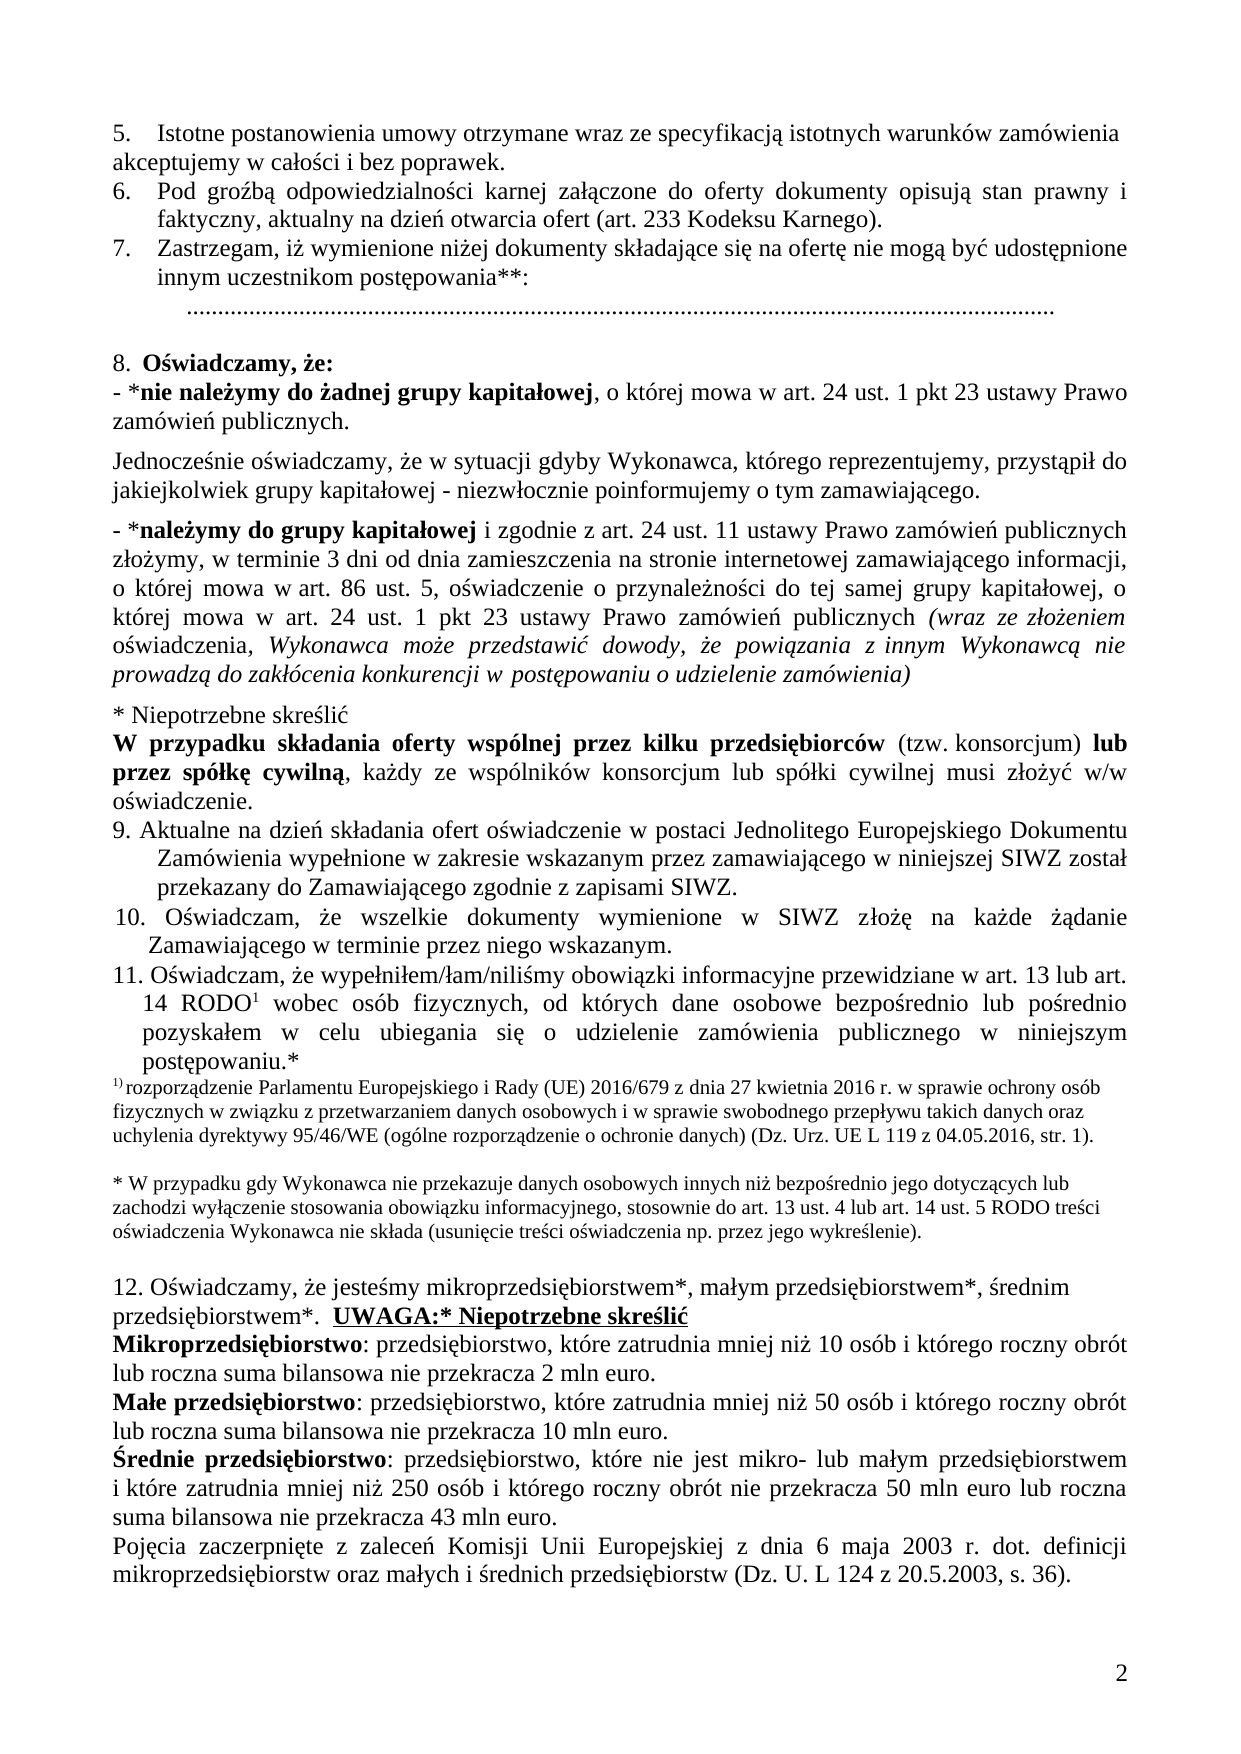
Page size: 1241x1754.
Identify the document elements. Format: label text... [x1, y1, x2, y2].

text Jednocześnie oświadczamy, że w sytuacji gdyby Wykonawca, którego reprezentujemy, przystąpił do jakiejkolwiek grupy kapitałowej - niezwłocznie poinformujemy o tym zamawiającego. [112, 446, 1128, 504]
text 12. Oświadczamy, że jesteśmy mikroprzedsiębiorstwem*, małym przedsiębiorstwem*, średnim przedsiębiorstwem*. UWAGA:* Niepotrzebne skreślić [112, 1272, 1128, 1329]
list Pod groźbą odpowiedzialności karnej załączone do oferty dokumenty opisują stan prawny i faktyczny, aktualny na dzień otwarcia ofert (art. 233 Kodeksu Karnego). [112, 176, 1128, 233]
list 1) rozporządzenie Parlamentu Europejskiego i Rady (UE) 2016/679 z dnia 27 kwietnia 2016 r. w sprawie ochrony osób fizycznych w związku z przetwarzaniem danych osobowych i w sprawie swobodnego przepływu takich danych oraz uchylenia dyrektywy 95/46/WE (ogólne rozporządzenie o ochronie danych) (Dz. Urz. UE L 119 z 04.05.2016, str. 1). [112, 1075, 1128, 1147]
text W przypadku składania oferty wspólnej przez kilku przedsiębiorców (tzw. konsorcjum) lub przez spółkę cywilną, każdy ze wspólników konsorcjum lub spółki cywilnej musi złożyć w/w oświadczenie. [112, 728, 1128, 815]
text - *należymy do grupy kapitałowej i zgodnie z art. 24 ust. 11 ustawy Prawo zamówień publicznych złożymy, w terminie 3 dni od dnia zamieszczenia na stronie internetowej zamawiającego informacji, o której mowa w art. 86 ust. 5, oświadczenie o przynależności do tej samej grupy kapitałowej, o której mowa w art. 24 ust. 1 pkt 23 ustawy Prawo zamówień publicznych (wraz ze złożeniem oświadczenia, Wykonawca może przedstawić dowody, że powiązania z innym Wykonawcą nie prowadzą do zakłócenia konkurencji w postępowaniu o udzielenie zamówienia) [112, 516, 1128, 688]
text * Niepotrzebne skreślić [112, 700, 1128, 728]
list 11. Oświadczam, że wypełniłem/łam/niliśmy obowiązki informacyjne przewidziane w art. 13 lub art. 14 RODO1 wobec osób fizycznych, od których dane osobowe bezpośrednio lub pośrednio pozyskałem w celu ubiegania się o udzielenie zamówienia publicznego w niniejszym postępowaniu.* [112, 960, 1128, 1075]
text 10. Oświadczam, że wszelkie dokumenty wymienione w SIWZ złożę na każde żądanie Zamawiającego w terminie przez niego wskazanym. [114, 902, 1128, 959]
list Istotne postanowienia umowy otrzymane wraz ze specyfikacją istotnych warunków zamówienia akceptujemy w całości i bez poprawek. [112, 118, 1120, 176]
text Mikroprzedsiębiorstwo: przedsiębiorstwo, które zatrudnia mniej niż 10 osób i którego roczny obrót lub roczna suma bilansowa nie przekracza 2 mln euro. [112, 1329, 1128, 1387]
text - *nie należymy do żadnej grupy kapitałowej, o której mowa w art. 24 ust. 1 pkt 23 ustawy Prawo zamówień publicznych. [112, 377, 1128, 434]
text Średnie przedsiębiorstwo: przedsiębiorstwo, które nie jest mikro- lub małym przedsiębiorstwem i które zatrudnia mniej niż 250 osób i którego roczny obrót nie przekracza 50 mln euro lub roczna suma bilansowa nie przekracza 43 mln euro. [112, 1444, 1128, 1531]
list * W przypadku gdy Wykonawca nie przekazuje danych osobowych innych niż bezpośrednio jego dotyczących lub zachodzi wyłączenie stosowania obowiązku informacyjnego, stosownie do art. 13 ust. 4 lub art. 14 ust. 5 RODO treści oświadczenia Wykonawca nie składa (usunięcie treści oświadczenia np. przez jego wykreślenie). [112, 1171, 1128, 1243]
text 9. Aktualne na dzień składania ofert oświadczenie w postaci Jednolitego Europejskiego Dokumentu Zamówienia wypełnione w zakresie wskazanym przez zamawiającego w niniejszej SIWZ został przekazany do Zamawiającego zgodnie z zapisami SIWZ. [112, 815, 1128, 901]
text Małe przedsiębiorstwo: przedsiębiorstwo, które zatrudnia mniej niż 50 osób i którego roczny obrót lub roczna suma bilansowa nie przekracza 10 mln euro. [112, 1387, 1128, 1444]
text Pojęcia zaczerpnięte z zaleceń Komisji Unii Europejskiej z dnia 6 maja 2003 r. dot. definicji mikroprzedsiębiorstw oraz małych i średnich przedsiębiorstw (Dz. U. L 124 z 20.5.2003, s. 36). [112, 1531, 1128, 1588]
list Zastrzegam, iż wymienione niżej dokumenty składające się na ofertę nie mogą być udostępnione innym uczestnikom postępowania**: [112, 233, 1128, 291]
text ........................................................................................................................................... [150, 291, 1128, 319]
title Oświadczamy, że: [112, 348, 1128, 377]
